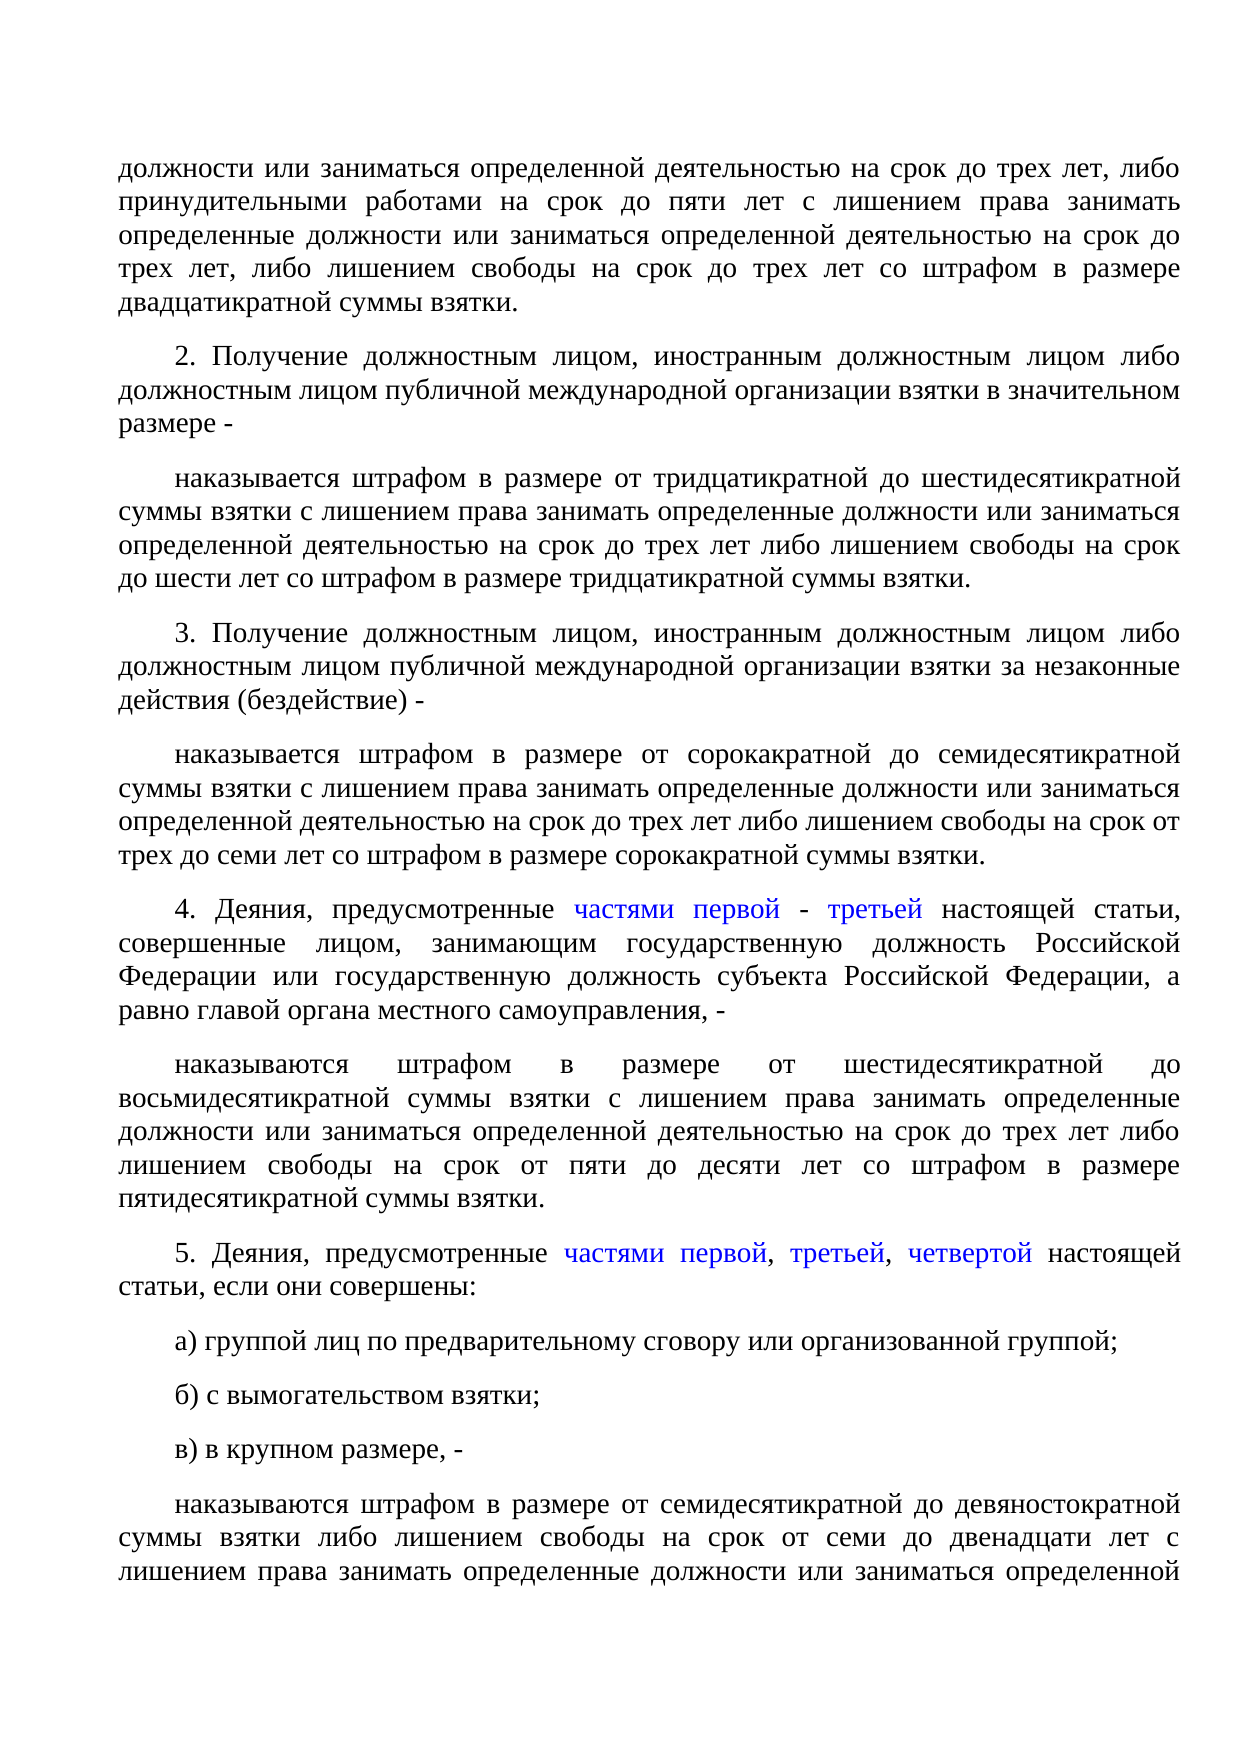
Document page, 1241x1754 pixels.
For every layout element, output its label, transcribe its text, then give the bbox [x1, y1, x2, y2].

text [118, 1486, 1181, 1587]
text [118, 150, 1181, 318]
text б) с вымогательством взятки; [118, 1377, 1181, 1411]
text 4. Деяния, предусмотренные частями первой - третьей настоящей статьи, совершенные лицом, занимающим государственную должность Российской Федерации или государственную должность субъекта Российской Федерации, а равно главой органа местного самоуправления, - [118, 891, 1181, 1026]
text а) группой лиц по предварительному сговору или организованной группой; [118, 1323, 1181, 1356]
text 3. Получение должностным лицом, иностранным должностным лицом либо должностным лицом публичной международной организации взятки за незаконные действия (бездействие) - [118, 615, 1181, 716]
text наказывается штрафом в размере от сорокакратной до семидесятикратной суммы взятки с лишением права занимать определенные должности или заниматься определенной деятельностью на срок до трех лет либо лишением свободы на срок от трех до семи лет со штрафом в размере сорокакратной суммы взятки. [118, 736, 1181, 871]
text 2. Получение должностным лицом, иностранным должностным лицом либо должностным лицом публичной международной организации взятки в значительном размере - [118, 338, 1181, 439]
text в) в крупном размере, - [118, 1432, 1181, 1465]
text наказывается штрафом в размере от тридцатикратной до шестидесятикратной суммы взятки с лишением права занимать определенные должности или заниматься определенной деятельностью на срок до трех лет либо лишением свободы на срок до шести лет со штрафом в размере тридцатикратной суммы взятки. [118, 460, 1181, 594]
text наказываются штрафом в размере от шестидесятикратной до восьмидесятикратной суммы взятки с лишением права занимать определенные должности или заниматься определенной деятельностью на срок до трех лет либо лишением свободы на срок от пяти до десяти лет со штрафом в размере пятидесятикратной суммы взятки. [118, 1046, 1181, 1214]
text 5. Деяния, предусмотренные частями первой, третьей, четвертой настоящей статьи, если они совершены: [118, 1235, 1181, 1302]
